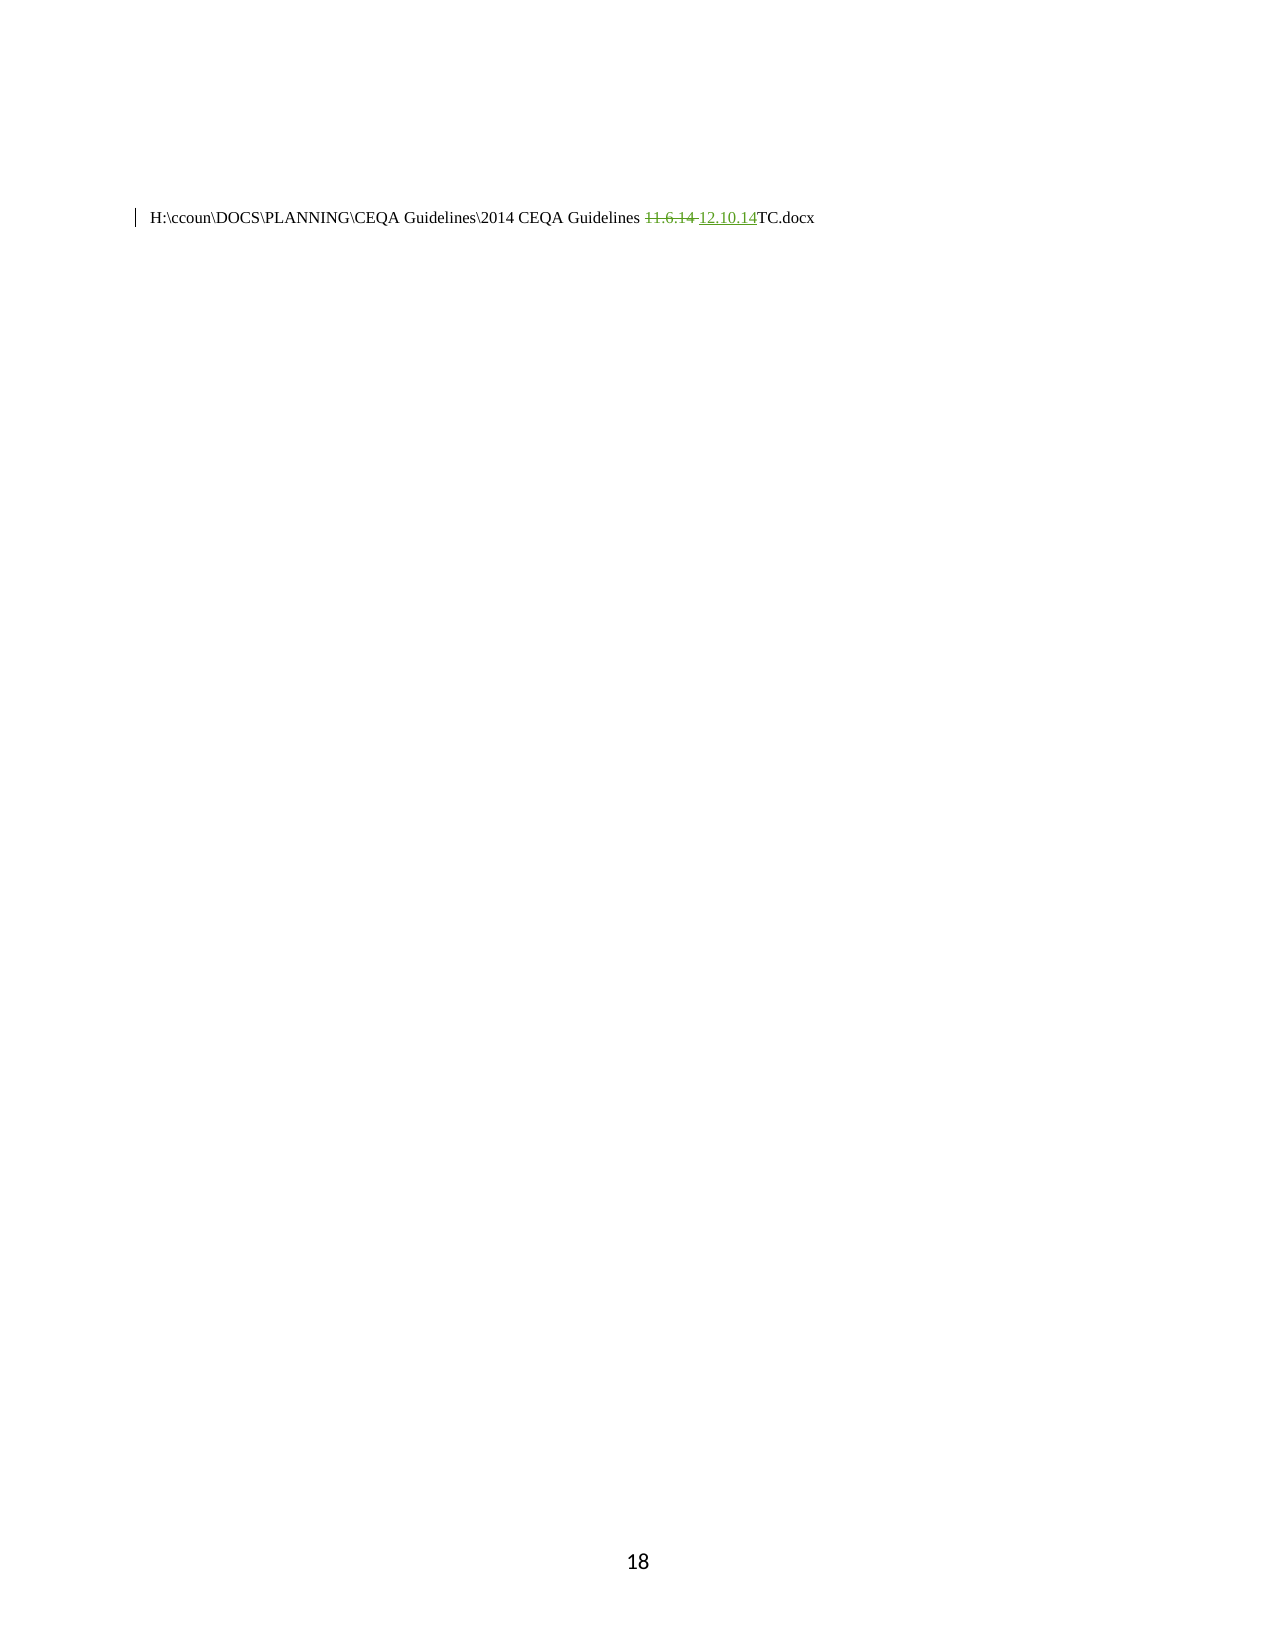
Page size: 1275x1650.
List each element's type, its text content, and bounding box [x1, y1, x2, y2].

text H:\ccoun\DOCS\PLANNING\CEQA Guidelines\2014 CEQA Guidelines TC.docx [150, 207, 1125, 227]
